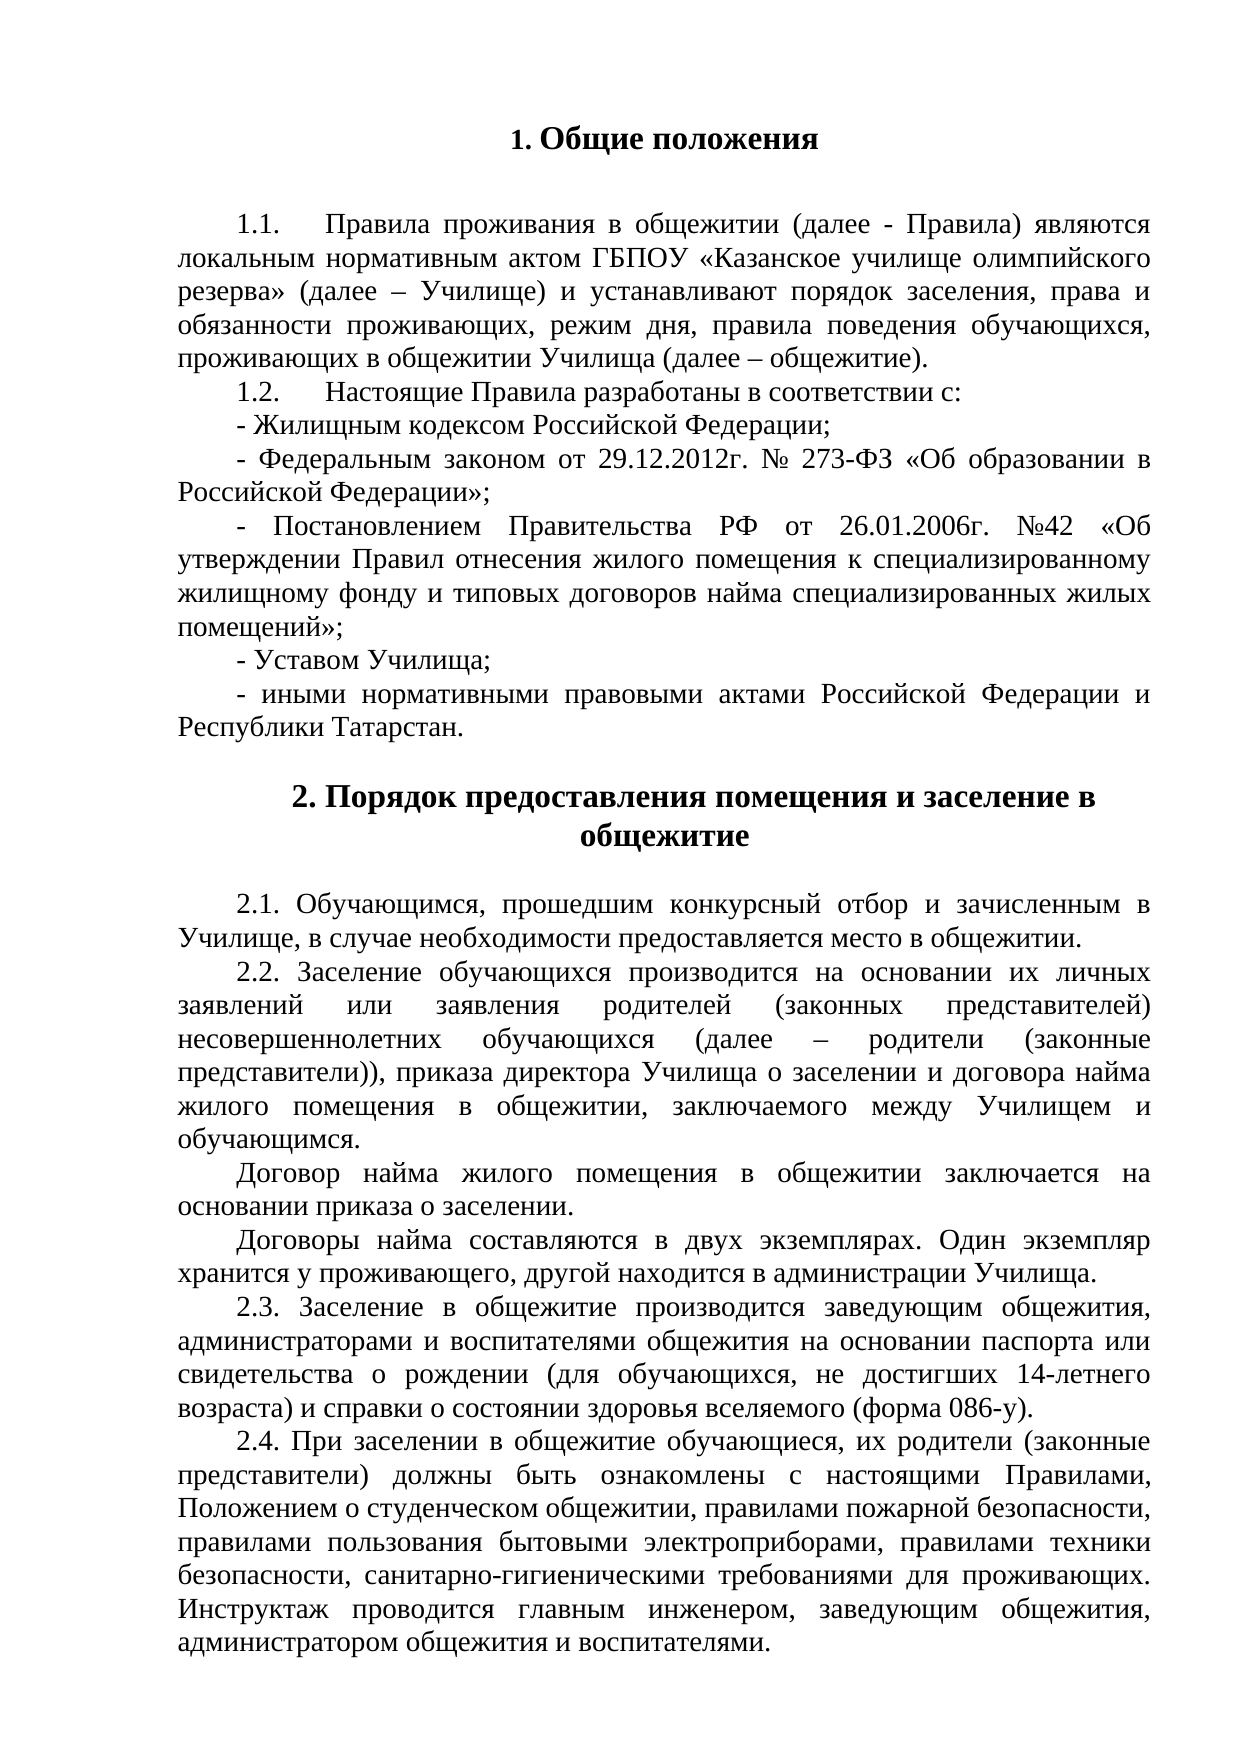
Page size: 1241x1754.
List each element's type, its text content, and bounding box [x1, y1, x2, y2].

list Правила проживания в общежитии (далее - Правила) являются локальным нормативным актом ГБПОУ «Казанское училище олимпийского резерва» (далее – Училище) и устанавливают порядок заселения, права и обязанности проживающих, режим дня, правила поведения обучающихся, проживающих в общежитии Училища (далее – общежитие). [177, 206, 1152, 374]
text Договоры найма составляются в двух экземплярах. Один экземпляр хранится у проживающего, другой находится в администрации Училища. [177, 1222, 1152, 1289]
text - Федеральным законом от 29.12.2012г. № 273-ФЗ «Об образовании в Российской Федерации»; [177, 441, 1152, 508]
text - Жилищным кодексом Российской Федерации; [177, 407, 1152, 441]
text - Постановлением Правительства РФ от 26.01.2006г. №42 «Об утверждении Правил отнесения жилого помещения к специализированному жилищному фонду и типовых договоров найма специализированных жилых помещений»; [177, 508, 1152, 642]
list 1. Общие положения [177, 118, 1152, 156]
text Договор найма жилого помещения в общежитии заключается на основании приказа о заселении. [177, 1155, 1152, 1222]
text - Уставом Училища; [177, 642, 1152, 676]
text 2.4. При заселении в общежитие обучающиеся, их родители (законные представители) должны быть ознакомлены с настоящими Правилами, Положением о студенческом общежитии, правилами пожарной безопасности, правилами пользования бытовыми электроприборами, правилами техники безопасности, санитарно-гигиеническими требованиями для проживающих. Инструктаж проводится главным инженером, заведующим общежития, администратором общежития и воспитателями. [177, 1423, 1152, 1658]
text 2.1. Обучающимся, прошедшим конкурсный отбор и зачисленным в Училище, в случае необходимости предоставляется место в общежитии. [177, 887, 1152, 954]
text 2.2. Заселение обучающихся производится на основании их личных заявлений или заявления родителей (законных представителей) несовершеннолетних обучающихся (далее – родители (законные представители)), приказа директора Училища о заселении и договора найма жилого помещения в общежитии, заключаемого между Училищем и обучающимся. [177, 954, 1152, 1155]
text - иными нормативными правовыми актами Российской Федерации и Республики Татарстан. [177, 676, 1152, 743]
text 2. Порядок предоставления помещения и заселение в общежитие [177, 776, 1152, 853]
list Настоящие Правила разработаны в соответствии с: [177, 374, 1152, 407]
text 2.3. Заселение в общежитие производится заведующим общежития, администраторами и воспитателями общежития на основании паспорта или свидетельства о рождении (для обучающихся, не достигших 14-летнего возраста) и справки о состоянии здоровья вселяемого (форма 086-у). [177, 1289, 1152, 1423]
